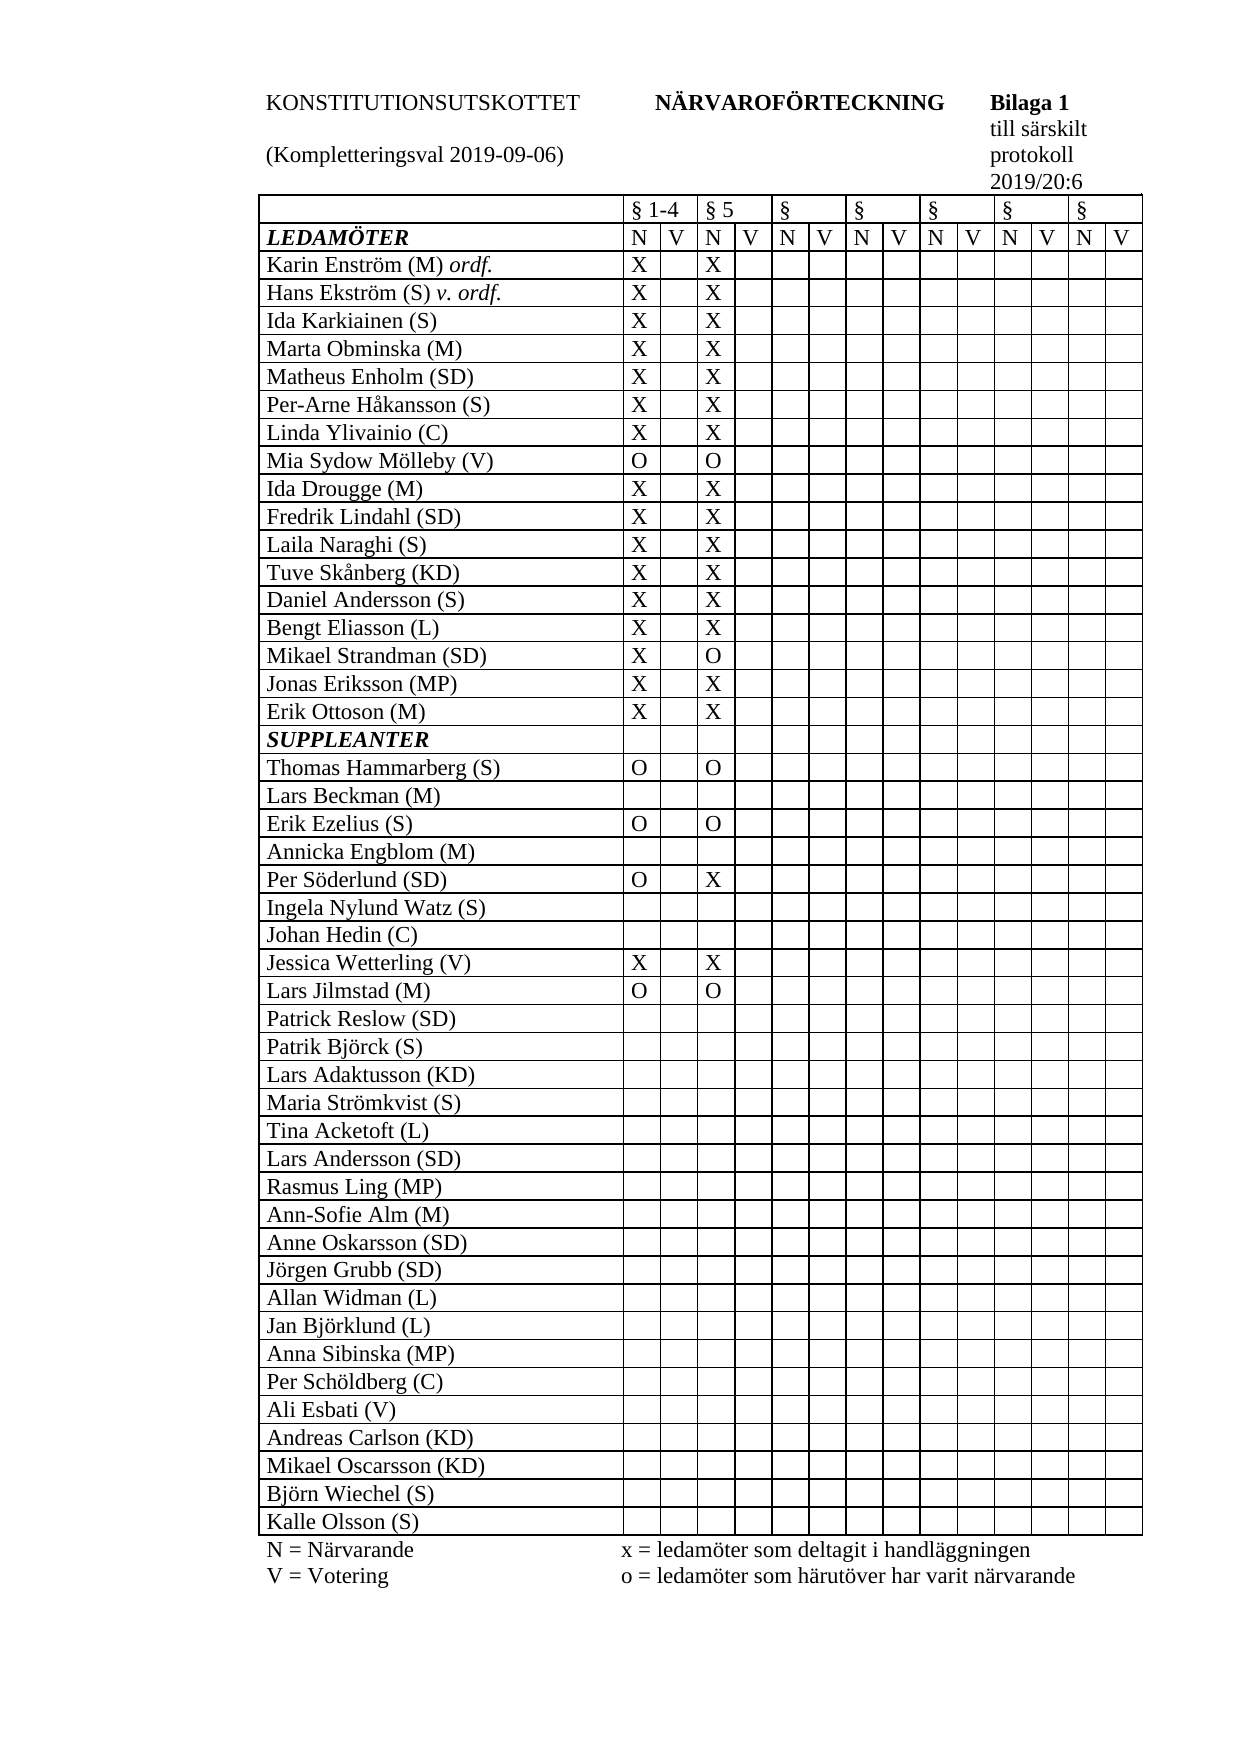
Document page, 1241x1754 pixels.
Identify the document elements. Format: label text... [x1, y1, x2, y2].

table_cell [995, 363, 1031, 389]
table_cell [661, 615, 697, 641]
table_cell [1069, 782, 1105, 808]
table_cell [884, 1396, 919, 1422]
table_cell [624, 726, 660, 752]
table_cell N [847, 224, 882, 250]
table_cell [1069, 1480, 1105, 1506]
table_cell [995, 475, 1031, 501]
table_cell O [698, 977, 734, 1004]
table_cell [773, 447, 808, 473]
table_cell [810, 503, 845, 529]
table_cell [847, 1424, 882, 1450]
table_cell [847, 782, 882, 808]
table_cell [847, 1285, 882, 1311]
table_cell [1106, 503, 1142, 529]
table_cell Thomas Hammarberg (S) [260, 754, 623, 780]
table_cell [773, 559, 808, 585]
table_cell [1032, 950, 1068, 976]
table_cell [1106, 1145, 1142, 1171]
table_cell [810, 1396, 845, 1422]
table_cell [958, 698, 994, 724]
table_cell [847, 1480, 882, 1506]
table_cell [1032, 447, 1068, 473]
table_cell [884, 615, 919, 641]
table_cell [1106, 531, 1142, 557]
table_cell [847, 615, 882, 641]
table_cell [884, 307, 919, 334]
table_cell [773, 1117, 808, 1143]
table_cell [921, 335, 957, 362]
table_cell [1032, 1033, 1068, 1059]
table_cell [624, 1257, 660, 1283]
table_cell [995, 670, 1031, 697]
table_cell N = Närvarande [259, 1536, 613, 1562]
table_cell [1106, 866, 1142, 892]
table_cell X [624, 587, 660, 613]
table_cell [624, 1368, 660, 1394]
table_cell [773, 782, 808, 808]
table_cell [921, 698, 957, 724]
table_cell X [698, 475, 734, 501]
table_cell Patrik Björck (S) [260, 1033, 623, 1059]
table_cell [1069, 1201, 1105, 1227]
table_cell [1106, 615, 1142, 641]
table_cell [884, 922, 919, 948]
table_cell Marta Obminska (M) [260, 335, 623, 362]
table_cell [661, 1061, 697, 1087]
table_cell [884, 1117, 919, 1143]
table_cell Erik Ottoson (M) [260, 698, 623, 724]
table_cell [995, 1173, 1031, 1199]
table_cell [661, 754, 697, 780]
table_cell [884, 1285, 919, 1311]
table_cell [1106, 1312, 1142, 1339]
table_cell [921, 307, 957, 334]
table_cell [810, 810, 845, 836]
table_cell [1032, 1173, 1068, 1199]
table_cell Per Schöldberg (C) [260, 1368, 623, 1394]
table_cell [661, 419, 697, 445]
table_cell X [698, 391, 734, 417]
table_cell [847, 475, 882, 501]
table_cell [661, 1089, 697, 1115]
table_cell X [624, 280, 660, 306]
table_cell [810, 1089, 845, 1115]
table_cell [847, 1396, 882, 1422]
table_cell [921, 1285, 957, 1311]
table_cell [958, 1173, 994, 1199]
table_cell [810, 559, 845, 585]
table_cell [773, 922, 808, 948]
table_cell [698, 1033, 734, 1059]
table_cell [661, 1229, 697, 1255]
table_cell [847, 1312, 882, 1339]
table_cell [661, 1173, 697, 1199]
table_cell § [1069, 196, 1142, 222]
table_cell [661, 1005, 697, 1032]
table_cell [1069, 1508, 1105, 1534]
table_cell [958, 280, 994, 306]
table_cell [1032, 782, 1068, 808]
table_cell [995, 335, 1031, 362]
table_cell [736, 503, 771, 529]
table_cell [1106, 1396, 1142, 1422]
table_cell X [698, 252, 734, 278]
table_cell [884, 280, 919, 306]
table_cell [810, 1061, 845, 1087]
table_cell [810, 838, 845, 864]
table_cell [810, 531, 845, 557]
table_cell [921, 1424, 957, 1450]
table_cell Hans Ekström (S) v. ordf. [260, 280, 623, 306]
table_cell [1106, 447, 1142, 473]
table_cell [1106, 782, 1142, 808]
table_cell [1106, 391, 1142, 417]
table_cell [995, 950, 1031, 976]
table_cell [1032, 698, 1068, 724]
table_cell § [847, 196, 919, 222]
table_cell [736, 922, 771, 948]
table_cell x = ledamöter som deltagit i handläggningen [614, 1536, 1143, 1562]
table_cell [995, 1117, 1031, 1143]
table_cell [810, 726, 845, 752]
table_cell [624, 1005, 660, 1032]
table_cell [1106, 252, 1142, 278]
table_cell [773, 1257, 808, 1283]
table_cell [884, 1340, 919, 1367]
table_cell [958, 475, 994, 501]
table_cell [1032, 335, 1068, 362]
table_cell [1032, 1229, 1068, 1255]
table_cell [884, 726, 919, 752]
table_cell [958, 363, 994, 389]
table_cell [995, 1061, 1031, 1087]
table_cell [847, 838, 882, 864]
table_cell V [884, 224, 919, 250]
table_cell [736, 1229, 771, 1255]
table_cell [661, 1033, 697, 1059]
table_cell X [698, 559, 734, 585]
table_cell [958, 754, 994, 780]
table_cell Karin Enström (M) ordf. [260, 252, 623, 278]
table_cell [736, 307, 771, 334]
table_cell O [698, 642, 734, 669]
table_cell [1069, 810, 1105, 836]
table_cell [958, 950, 994, 976]
table_cell [736, 1368, 771, 1394]
table_cell [1032, 922, 1068, 948]
table_cell [810, 866, 845, 892]
table_cell Per Söderlund (SD) [260, 866, 623, 892]
table_cell X [698, 280, 734, 306]
table_cell [921, 1173, 957, 1199]
table_cell [958, 1285, 994, 1311]
table_cell [736, 1005, 771, 1032]
table_cell [847, 1508, 882, 1534]
table_cell [624, 838, 660, 864]
table_cell [773, 615, 808, 641]
table_cell Kalle Olsson (S) [260, 1508, 623, 1534]
table_cell [698, 1285, 734, 1311]
table_cell [884, 782, 919, 808]
table_cell [1106, 1424, 1142, 1450]
table_cell X [698, 698, 734, 724]
table_cell [1106, 838, 1142, 864]
table_cell [847, 1089, 882, 1115]
table_cell [958, 1340, 994, 1367]
table_cell [736, 1424, 771, 1450]
table_cell [1032, 252, 1068, 278]
table_cell [1069, 531, 1105, 557]
table_cell [958, 419, 994, 445]
table_cell [884, 1145, 919, 1171]
table_cell [661, 1117, 697, 1143]
table_cell [995, 642, 1031, 669]
table_cell [995, 503, 1031, 529]
table_cell O [624, 447, 660, 473]
table_cell [1032, 810, 1068, 836]
table_cell [995, 922, 1031, 948]
table_cell V [661, 224, 697, 250]
table_cell [1106, 894, 1142, 920]
table_cell [810, 1480, 845, 1506]
table_cell [773, 531, 808, 557]
table_cell [1106, 810, 1142, 836]
table_cell o = ledamöter som härutöver har varit närvarande [614, 1562, 1143, 1589]
table_cell [773, 1089, 808, 1115]
table_cell [810, 307, 845, 334]
table_cell [884, 838, 919, 864]
table_cell [921, 1396, 957, 1422]
table_cell [1106, 1508, 1142, 1534]
table_cell [661, 1424, 697, 1450]
table_cell [736, 726, 771, 752]
table_cell O [698, 447, 734, 473]
table_cell [698, 1229, 734, 1255]
table_cell [698, 1396, 734, 1422]
table_cell [624, 1145, 660, 1171]
table_cell [736, 419, 771, 445]
table_cell [624, 1396, 660, 1422]
table_cell [661, 866, 697, 892]
table_cell [884, 531, 919, 557]
table_cell [1106, 1368, 1142, 1394]
table_cell [884, 1173, 919, 1199]
table_cell [921, 1480, 957, 1506]
table_cell [884, 670, 919, 697]
table_cell Mikael Oscarsson (KD) [260, 1452, 623, 1478]
table_cell [773, 1285, 808, 1311]
table_cell [773, 1173, 808, 1199]
table_cell [810, 280, 845, 306]
table_cell [1069, 838, 1105, 864]
table_cell [773, 363, 808, 389]
table_cell [773, 838, 808, 864]
table_cell [995, 1368, 1031, 1394]
table_cell V [1032, 224, 1068, 250]
table_cell [661, 810, 697, 836]
table_cell Bengt Eliasson (L) [260, 615, 623, 641]
table_cell [773, 894, 808, 920]
table_cell [661, 1285, 697, 1311]
table_cell [810, 363, 845, 389]
table_cell Andreas Carlson (KD) [260, 1424, 623, 1450]
table_cell [736, 1508, 771, 1534]
table_cell [1032, 1396, 1068, 1422]
table_cell [736, 1285, 771, 1311]
table_cell [1032, 1089, 1068, 1115]
table_cell [773, 1452, 808, 1478]
table_cell [921, 977, 957, 1004]
table_cell [624, 1508, 660, 1534]
table_cell [1069, 922, 1105, 948]
table_cell [921, 447, 957, 473]
table_cell [1069, 977, 1105, 1004]
table_cell [736, 587, 771, 613]
table_cell [847, 252, 882, 278]
table_cell [921, 1340, 957, 1367]
table_cell [847, 810, 882, 836]
table_cell [995, 1005, 1031, 1032]
table_cell [260, 196, 623, 222]
table_cell [958, 922, 994, 948]
table_cell [698, 894, 734, 920]
table_cell [736, 698, 771, 724]
table_cell [698, 1340, 734, 1367]
table_cell [773, 475, 808, 501]
table_cell [661, 922, 697, 948]
table_cell X [624, 642, 660, 669]
table_cell X [698, 587, 734, 613]
table_cell [847, 363, 882, 389]
table_cell [921, 950, 957, 976]
table_cell Jonas Eriksson (MP) [260, 670, 623, 697]
table_cell N [995, 224, 1031, 250]
table_cell [884, 1424, 919, 1450]
table_cell [1106, 1201, 1142, 1227]
table_cell [810, 1201, 845, 1227]
table_cell [921, 1508, 957, 1534]
table_cell [995, 977, 1031, 1004]
table_cell [1106, 1229, 1142, 1255]
table_cell [1032, 419, 1068, 445]
table_cell [1032, 1005, 1068, 1032]
table_cell [995, 587, 1031, 613]
table_cell [1069, 1145, 1105, 1171]
table_cell [624, 922, 660, 948]
table_cell [773, 1312, 808, 1339]
table_cell [995, 615, 1031, 641]
table_cell [1069, 894, 1105, 920]
table_cell [958, 1033, 994, 1059]
table_cell [958, 503, 994, 529]
table_cell [995, 1508, 1031, 1534]
table_cell [661, 559, 697, 585]
table_header NÄRVAROFÖRTECKNING [613, 89, 987, 194]
table_cell N [1069, 224, 1105, 250]
table_cell [1032, 503, 1068, 529]
table_cell [736, 977, 771, 1004]
table_cell [884, 1201, 919, 1227]
table_cell [995, 1396, 1031, 1422]
table_cell X [698, 866, 734, 892]
table_cell N [698, 224, 734, 250]
table_cell [921, 1117, 957, 1143]
table_cell [884, 894, 919, 920]
table_cell [1069, 391, 1105, 417]
table_cell [995, 1033, 1031, 1059]
table_cell [884, 1033, 919, 1059]
table_cell [1069, 335, 1105, 362]
table_cell [810, 698, 845, 724]
table_cell [995, 391, 1031, 417]
table_cell [624, 1480, 660, 1506]
table_cell [921, 1229, 957, 1255]
table_cell [773, 1480, 808, 1506]
table_cell [810, 670, 845, 697]
table_cell [736, 252, 771, 278]
table_cell [661, 950, 697, 976]
table_cell [698, 1508, 734, 1534]
table_cell [810, 1424, 845, 1450]
table_cell [810, 335, 845, 362]
table_cell [698, 1117, 734, 1143]
table_cell [847, 1145, 882, 1171]
table_cell [921, 587, 957, 613]
table_cell Björn Wiechel (S) [260, 1480, 623, 1506]
table_cell [958, 838, 994, 864]
table_cell [921, 1089, 957, 1115]
table_cell N [773, 224, 808, 250]
table_cell [624, 1452, 660, 1478]
table_cell § 1-4 [624, 196, 697, 222]
table_cell [884, 977, 919, 1004]
table_cell [958, 587, 994, 613]
table_cell [921, 754, 957, 780]
table_cell [1032, 1117, 1068, 1143]
table_cell [661, 1145, 697, 1171]
table_cell Lars Andersson (SD) [260, 1145, 623, 1171]
table_cell [773, 280, 808, 306]
table_cell V [1106, 224, 1142, 250]
table_cell [1069, 1061, 1105, 1087]
table_cell [1106, 1173, 1142, 1199]
table_cell [921, 1452, 957, 1478]
table_cell X [698, 307, 734, 334]
table_cell Jessica Wetterling (V) [260, 950, 623, 976]
table_cell [624, 1033, 660, 1059]
table_cell [1032, 363, 1068, 389]
table_cell [958, 615, 994, 641]
table_cell [884, 950, 919, 976]
table_cell § [921, 196, 994, 222]
table_cell [921, 922, 957, 948]
table_cell Johan Hedin (C) [260, 922, 623, 948]
table_cell [847, 977, 882, 1004]
table_cell [736, 866, 771, 892]
table_cell [810, 1508, 845, 1534]
table_cell [884, 475, 919, 501]
table_cell [661, 391, 697, 417]
table_cell [1106, 1452, 1142, 1478]
table_cell [773, 1145, 808, 1171]
table_cell [661, 698, 697, 724]
table_cell [661, 475, 697, 501]
table_cell [736, 391, 771, 417]
table_cell [1032, 1257, 1068, 1283]
table_cell [773, 754, 808, 780]
table_cell [958, 894, 994, 920]
table_cell [773, 1396, 808, 1422]
table_cell [1032, 754, 1068, 780]
table_cell [1069, 280, 1105, 306]
table_cell [847, 894, 882, 920]
table_cell [773, 726, 808, 752]
table_cell [810, 1117, 845, 1143]
table_cell [736, 1033, 771, 1059]
table_cell [995, 1285, 1031, 1311]
table_cell [736, 1089, 771, 1115]
table_cell [921, 726, 957, 752]
table_cell [1032, 615, 1068, 641]
table_cell [958, 1089, 994, 1115]
table_cell [698, 1201, 734, 1227]
table_cell [847, 419, 882, 445]
table_cell [773, 810, 808, 836]
table_cell [661, 503, 697, 529]
table_cell [847, 1452, 882, 1478]
table_cell [884, 447, 919, 473]
table_cell [661, 726, 697, 752]
table_cell [773, 503, 808, 529]
table_cell [810, 419, 845, 445]
table_cell [884, 503, 919, 529]
table_cell [921, 782, 957, 808]
table_cell [736, 1173, 771, 1199]
table_cell Mikael Strandman (SD) [260, 642, 623, 669]
table_cell [884, 810, 919, 836]
table_cell SUPPLEANTER [260, 726, 623, 752]
table_cell [736, 559, 771, 585]
table_cell [810, 252, 845, 278]
table_cell [884, 1061, 919, 1087]
table_cell [884, 642, 919, 669]
table_cell [736, 1145, 771, 1171]
table_cell [1106, 1061, 1142, 1087]
table_cell [698, 1061, 734, 1087]
table_cell [995, 698, 1031, 724]
table_cell Lars Adaktusson (KD) [260, 1061, 623, 1087]
table_cell Rasmus Ling (MP) [260, 1173, 623, 1199]
table_cell Laila Naraghi (S) [260, 531, 623, 557]
table_cell § 5 [698, 196, 771, 222]
table_cell [921, 1033, 957, 1059]
table_cell X [624, 335, 660, 362]
table_cell [847, 754, 882, 780]
table_cell [736, 1480, 771, 1506]
table_header KONSTITUTIONSUTSKOTTET (Kompletteringsval 2019-09-06) [258, 89, 613, 194]
table_cell [847, 1061, 882, 1087]
table_cell [995, 1229, 1031, 1255]
table_cell [810, 977, 845, 1004]
table_cell [847, 559, 882, 585]
table_cell [1106, 726, 1142, 752]
table_cell [958, 1312, 994, 1339]
table_cell X [624, 950, 660, 976]
table_cell [1106, 307, 1142, 334]
table_cell [1106, 335, 1142, 362]
table_cell [995, 1312, 1031, 1339]
table_cell [995, 838, 1031, 864]
table_cell [958, 782, 994, 808]
table_cell [773, 252, 808, 278]
table_cell [847, 1173, 882, 1199]
table_cell Lars Beckman (M) [260, 782, 623, 808]
table_cell [1069, 726, 1105, 752]
table_cell [624, 1229, 660, 1255]
table_cell [958, 1005, 994, 1032]
table_cell [847, 531, 882, 557]
table_cell [1069, 1257, 1105, 1283]
table_cell [884, 363, 919, 389]
table_cell X [698, 363, 734, 389]
table_cell [1106, 670, 1142, 697]
table_cell [995, 810, 1031, 836]
table_cell [1106, 950, 1142, 976]
table_cell Tuve Skånberg (KD) [260, 559, 623, 585]
table_cell [995, 866, 1031, 892]
table_cell V [810, 224, 845, 250]
table_cell [810, 1340, 845, 1367]
table_cell [810, 1173, 845, 1199]
table_cell [736, 894, 771, 920]
table_cell Anna Sibinska (MP) [260, 1340, 623, 1367]
table_cell [921, 866, 957, 892]
table_cell X [624, 531, 660, 557]
table_cell [736, 447, 771, 473]
table_cell [661, 1340, 697, 1367]
table_cell X [624, 559, 660, 585]
table_cell [1069, 363, 1105, 389]
table_cell [921, 391, 957, 417]
table_cell [1032, 1424, 1068, 1450]
table_cell Daniel Andersson (S) [260, 587, 623, 613]
table_cell [661, 1368, 697, 1394]
table_cell [661, 1312, 697, 1339]
table_cell X [624, 252, 660, 278]
table_cell [773, 1508, 808, 1534]
table_cell [624, 894, 660, 920]
table_cell [736, 531, 771, 557]
table_cell [958, 642, 994, 669]
table_cell [773, 391, 808, 417]
table_cell [1032, 475, 1068, 501]
table_cell [958, 1396, 994, 1422]
table_cell [810, 1285, 845, 1311]
table_cell [995, 1145, 1031, 1171]
table_cell [1032, 391, 1068, 417]
table_cell [810, 1368, 845, 1394]
table_cell [1106, 587, 1142, 613]
table_cell [1069, 1005, 1105, 1032]
table_cell [736, 1201, 771, 1227]
table_cell Patrick Reslow (SD) [260, 1005, 623, 1032]
table_cell Lars Jilmstad (M) [260, 977, 623, 1004]
table_cell [1032, 1285, 1068, 1311]
table_cell [995, 1340, 1031, 1367]
table_cell [1032, 280, 1068, 306]
table_cell [884, 1005, 919, 1032]
table_cell [921, 838, 957, 864]
table_cell [884, 754, 919, 780]
table_cell [847, 447, 882, 473]
table_cell [995, 1257, 1031, 1283]
table_cell [847, 587, 882, 613]
table_cell [698, 1257, 734, 1283]
table_cell [1069, 615, 1105, 641]
table_cell [773, 1005, 808, 1032]
table_cell X [624, 391, 660, 417]
table_cell [661, 977, 697, 1004]
table_cell [1069, 754, 1105, 780]
table_cell [1069, 503, 1105, 529]
table_cell [995, 1452, 1031, 1478]
table_cell [773, 335, 808, 362]
table_cell [698, 922, 734, 948]
table_cell [773, 866, 808, 892]
table_cell [847, 922, 882, 948]
table_cell O [624, 810, 660, 836]
table_cell [698, 1480, 734, 1506]
table_cell X [624, 503, 660, 529]
table_cell [921, 615, 957, 641]
table_cell [661, 447, 697, 473]
table_cell V = Votering [259, 1562, 613, 1589]
table_cell [661, 1480, 697, 1506]
table_cell [921, 503, 957, 529]
table_cell [884, 1229, 919, 1255]
table_cell [1106, 1340, 1142, 1367]
table_cell [995, 419, 1031, 445]
table_cell [847, 1229, 882, 1255]
table_cell V [958, 224, 994, 250]
table_cell [921, 642, 957, 669]
table_cell [884, 335, 919, 362]
table_cell [810, 391, 845, 417]
table_cell O [698, 810, 734, 836]
table_cell [810, 894, 845, 920]
table_cell [1032, 670, 1068, 697]
table_cell [847, 1033, 882, 1059]
table_cell [661, 1201, 697, 1227]
table_cell [1069, 642, 1105, 669]
table_cell [736, 1452, 771, 1478]
table_cell [736, 1117, 771, 1143]
table_cell [624, 1061, 660, 1087]
table_cell Mia Sydow Mölleby (V) [260, 447, 623, 473]
table_cell [1069, 559, 1105, 585]
table_cell [773, 1033, 808, 1059]
table_cell [884, 1368, 919, 1394]
table_cell [1032, 1312, 1068, 1339]
table_cell [736, 642, 771, 669]
table_cell [921, 1145, 957, 1171]
table_cell X [624, 698, 660, 724]
table_cell [773, 307, 808, 334]
table_cell [958, 447, 994, 473]
table_cell [1106, 1117, 1142, 1143]
table_cell [884, 1257, 919, 1283]
table_cell [1106, 698, 1142, 724]
table_cell [847, 1005, 882, 1032]
table_cell [995, 726, 1031, 752]
table_cell [995, 754, 1031, 780]
table_cell [1032, 726, 1068, 752]
table_cell [736, 1312, 771, 1339]
table_cell [958, 1201, 994, 1227]
table_cell [1032, 1480, 1068, 1506]
table_cell [698, 1368, 734, 1394]
table_cell [921, 670, 957, 697]
table_cell [1032, 894, 1068, 920]
table_cell [847, 1340, 882, 1367]
table_cell Ida Drougge (M) [260, 475, 623, 501]
table_cell [884, 866, 919, 892]
table_cell [921, 1005, 957, 1032]
table_cell [958, 1452, 994, 1478]
table_cell [773, 1229, 808, 1255]
table_cell [624, 1117, 660, 1143]
table_cell [736, 810, 771, 836]
table_cell [1069, 1396, 1105, 1422]
table_cell [1032, 642, 1068, 669]
table_cell X [624, 670, 660, 697]
table_cell [884, 391, 919, 417]
table_cell [958, 335, 994, 362]
table_cell [995, 447, 1031, 473]
table_cell [921, 475, 957, 501]
table_cell [921, 1201, 957, 1227]
table_cell [995, 252, 1031, 278]
table_cell [847, 1117, 882, 1143]
table_cell [773, 1368, 808, 1394]
table_cell [1069, 587, 1105, 613]
table_cell [773, 1340, 808, 1367]
table_cell [1069, 1033, 1105, 1059]
table_cell [736, 1340, 771, 1367]
table_cell [995, 1201, 1031, 1227]
table_cell [1106, 1257, 1142, 1283]
table_cell [884, 1480, 919, 1506]
table_cell [810, 1005, 845, 1032]
table_cell Tina Acketoft (L) [260, 1117, 623, 1143]
table_cell [1069, 698, 1105, 724]
table_cell [624, 1201, 660, 1227]
table_cell Annicka Engblom (M) [260, 838, 623, 864]
table_cell O [624, 754, 660, 780]
table_cell [624, 1312, 660, 1339]
table_cell [958, 531, 994, 557]
table_cell [736, 1061, 771, 1087]
table_cell [698, 1145, 734, 1171]
table_cell [1032, 531, 1068, 557]
table_cell Maria Strömkvist (S) [260, 1089, 623, 1115]
table_cell [661, 1452, 697, 1478]
table_cell [995, 559, 1031, 585]
table_cell [921, 894, 957, 920]
table_cell [773, 587, 808, 613]
table_cell [958, 977, 994, 1004]
table_cell [736, 782, 771, 808]
table_cell [1069, 866, 1105, 892]
table_cell [1032, 559, 1068, 585]
table_cell [1032, 1368, 1068, 1394]
table_cell [884, 698, 919, 724]
table_cell [958, 726, 994, 752]
table_cell [773, 670, 808, 697]
table_cell V [736, 224, 771, 250]
table_cell [1106, 559, 1142, 585]
table_cell [1106, 419, 1142, 445]
table_cell [847, 503, 882, 529]
table_cell [847, 726, 882, 752]
table_cell [847, 1257, 882, 1283]
table_cell [810, 1229, 845, 1255]
table_cell [995, 894, 1031, 920]
table_cell [698, 1452, 734, 1478]
table_cell [921, 363, 957, 389]
table_cell [1069, 419, 1105, 445]
table_cell [958, 1061, 994, 1087]
table_cell [884, 587, 919, 613]
table_cell [810, 1452, 845, 1478]
table_cell [773, 698, 808, 724]
table_cell [958, 1229, 994, 1255]
table_cell § [995, 196, 1068, 222]
table_cell [1106, 977, 1142, 1004]
table_cell [661, 1396, 697, 1422]
table_cell [1106, 1480, 1142, 1506]
table_cell [810, 475, 845, 501]
table_cell [1032, 1452, 1068, 1478]
table_cell [661, 1257, 697, 1283]
table_cell O [624, 977, 660, 1004]
table_cell [921, 252, 957, 278]
table_cell [810, 950, 845, 976]
table_cell N [921, 224, 957, 250]
table_cell [736, 950, 771, 976]
table_cell [1069, 1229, 1105, 1255]
table_cell [1032, 1145, 1068, 1171]
table_cell [1069, 1368, 1105, 1394]
table_cell [810, 922, 845, 948]
table_cell [1069, 1424, 1105, 1450]
table_cell [1069, 307, 1105, 334]
table_cell [736, 335, 771, 362]
table_cell [810, 447, 845, 473]
table_cell [995, 1424, 1031, 1450]
table_cell [810, 754, 845, 780]
table_cell [736, 1396, 771, 1422]
table_cell [1069, 447, 1105, 473]
table_cell Ali Esbati (V) [260, 1396, 623, 1422]
table_cell [847, 866, 882, 892]
table_cell [921, 1061, 957, 1087]
table_cell [921, 1257, 957, 1283]
table_cell [958, 1508, 994, 1534]
table_cell [624, 1173, 660, 1199]
table_cell [847, 950, 882, 976]
table_cell [661, 363, 697, 389]
table_cell [1069, 1452, 1105, 1478]
table_cell X [698, 670, 734, 697]
table_cell [847, 335, 882, 362]
table_cell [1032, 307, 1068, 334]
table_cell [810, 1145, 845, 1171]
table_cell [1106, 1033, 1142, 1059]
table_cell Ingela Nylund Watz (S) [260, 894, 623, 920]
table_cell [698, 1424, 734, 1450]
table_cell [958, 1117, 994, 1143]
table_cell [1069, 475, 1105, 501]
table_cell [1106, 475, 1142, 501]
table_cell [810, 1312, 845, 1339]
table_cell [661, 252, 697, 278]
table_cell [884, 1089, 919, 1115]
table_cell [884, 1312, 919, 1339]
table_cell [1032, 1508, 1068, 1534]
table_cell [773, 1424, 808, 1450]
table_cell [661, 894, 697, 920]
table_cell O [624, 866, 660, 892]
table_cell [958, 252, 994, 278]
table_cell X [698, 615, 734, 641]
table_cell [661, 838, 697, 864]
table_cell [736, 475, 771, 501]
table_cell LEDAMÖTER [260, 224, 623, 250]
table_cell X [624, 307, 660, 334]
table_cell [661, 1508, 697, 1534]
table_cell [1106, 1005, 1142, 1032]
table_cell [958, 1368, 994, 1394]
table_cell [884, 252, 919, 278]
table_cell [624, 782, 660, 808]
table_cell [995, 307, 1031, 334]
table_cell Ann-Sofie Alm (M) [260, 1201, 623, 1227]
table_cell [698, 1312, 734, 1339]
table_cell [921, 1312, 957, 1339]
table_cell [921, 810, 957, 836]
table_cell O [698, 754, 734, 780]
table_cell [698, 1173, 734, 1199]
table_cell [847, 642, 882, 669]
table_cell [1069, 1285, 1105, 1311]
table_cell X [624, 475, 660, 501]
table_cell Jörgen Grubb (SD) [260, 1257, 623, 1283]
table_cell [810, 587, 845, 613]
table_cell [1032, 1340, 1068, 1367]
table_cell [1106, 642, 1142, 669]
table_cell Anne Oskarsson (SD) [260, 1229, 623, 1255]
table_cell [773, 642, 808, 669]
table_cell [773, 950, 808, 976]
table_cell [847, 1368, 882, 1394]
table_cell [958, 1145, 994, 1171]
table_cell [958, 1424, 994, 1450]
table_cell [1032, 866, 1068, 892]
table_cell [736, 363, 771, 389]
table_cell X [698, 335, 734, 362]
table_cell [1069, 950, 1105, 976]
table_cell Matheus Enholm (SD) [260, 363, 623, 389]
table_cell [921, 280, 957, 306]
table_cell [847, 307, 882, 334]
table_cell [810, 1257, 845, 1283]
table_cell [1032, 977, 1068, 1004]
table_cell [884, 419, 919, 445]
table_cell [661, 642, 697, 669]
table_cell [921, 1368, 957, 1394]
table_cell [773, 419, 808, 445]
table_cell [847, 670, 882, 697]
table_cell [810, 642, 845, 669]
table_cell [921, 559, 957, 585]
table_cell [773, 977, 808, 1004]
table_cell X [624, 363, 660, 389]
table_cell [736, 670, 771, 697]
table_cell [661, 782, 697, 808]
table_cell X [698, 503, 734, 529]
table_cell [921, 419, 957, 445]
table_cell [698, 1005, 734, 1032]
table_cell [661, 307, 697, 334]
table_cell [884, 1508, 919, 1534]
table_cell [1106, 1089, 1142, 1115]
table_cell [847, 391, 882, 417]
table_cell Fredrik Lindahl (SD) [260, 503, 623, 529]
table_cell [995, 531, 1031, 557]
table_cell [1069, 1117, 1105, 1143]
table_cell [810, 1033, 845, 1059]
table_cell [661, 280, 697, 306]
table_cell § [773, 196, 845, 222]
table_cell [1106, 754, 1142, 780]
table_cell X [698, 950, 734, 976]
table_cell [958, 810, 994, 836]
table_cell [995, 280, 1031, 306]
table_cell [736, 1257, 771, 1283]
table_cell [698, 726, 734, 752]
table_cell [661, 670, 697, 697]
table_cell [1069, 670, 1105, 697]
table_cell Linda Ylivainio (C) [260, 419, 623, 445]
table_cell [661, 531, 697, 557]
table_cell [698, 782, 734, 808]
table_cell [958, 866, 994, 892]
table_cell [624, 1285, 660, 1311]
table_cell [661, 335, 697, 362]
table_cell [958, 391, 994, 417]
table_cell [661, 587, 697, 613]
table_cell Allan Widman (L) [260, 1285, 623, 1311]
table_cell [1106, 363, 1142, 389]
table_cell [958, 559, 994, 585]
table_cell [624, 1424, 660, 1450]
table_cell [1032, 1201, 1068, 1227]
table_cell [1032, 587, 1068, 613]
table_cell [773, 1201, 808, 1227]
table_cell [1106, 280, 1142, 306]
table_cell Per-Arne Håkansson (S) [260, 391, 623, 417]
table_cell [884, 559, 919, 585]
table_cell [1069, 1173, 1105, 1199]
table_cell X [624, 419, 660, 445]
table_cell [847, 280, 882, 306]
table_cell [1069, 1312, 1105, 1339]
table_cell [1069, 1089, 1105, 1115]
table_cell [736, 280, 771, 306]
table_cell [736, 838, 771, 864]
table_cell Erik Ezelius (S) [260, 810, 623, 836]
table_cell X [698, 531, 734, 557]
table_cell [884, 1452, 919, 1478]
table_cell [1032, 1061, 1068, 1087]
table_cell [995, 1089, 1031, 1115]
table_cell [921, 531, 957, 557]
table_cell [1106, 1285, 1142, 1311]
table_cell [847, 1201, 882, 1227]
table_cell [847, 698, 882, 724]
table_cell [958, 1257, 994, 1283]
table_cell [810, 782, 845, 808]
table_header Bilaga 1 till särskilt protokoll 2019/20:6 [987, 89, 1142, 194]
table_cell Jan Björklund (L) [260, 1312, 623, 1339]
table_cell Ida Karkiainen (S) [260, 307, 623, 334]
table_cell [995, 1480, 1031, 1506]
table_cell X [624, 615, 660, 641]
table_cell [698, 1089, 734, 1115]
table_cell [995, 782, 1031, 808]
table_cell [810, 615, 845, 641]
table_cell [773, 1061, 808, 1087]
table_cell [736, 754, 771, 780]
table_cell [1106, 922, 1142, 948]
table_cell [698, 838, 734, 864]
table_cell [958, 1480, 994, 1506]
table_cell [1069, 252, 1105, 278]
table_cell [624, 1340, 660, 1367]
table_cell N [624, 224, 660, 250]
table_cell [1032, 838, 1068, 864]
table_cell [736, 615, 771, 641]
table_cell X [698, 419, 734, 445]
table_cell [958, 307, 994, 334]
table_cell [958, 670, 994, 697]
table_cell [624, 1089, 660, 1115]
table_cell [1069, 1340, 1105, 1367]
